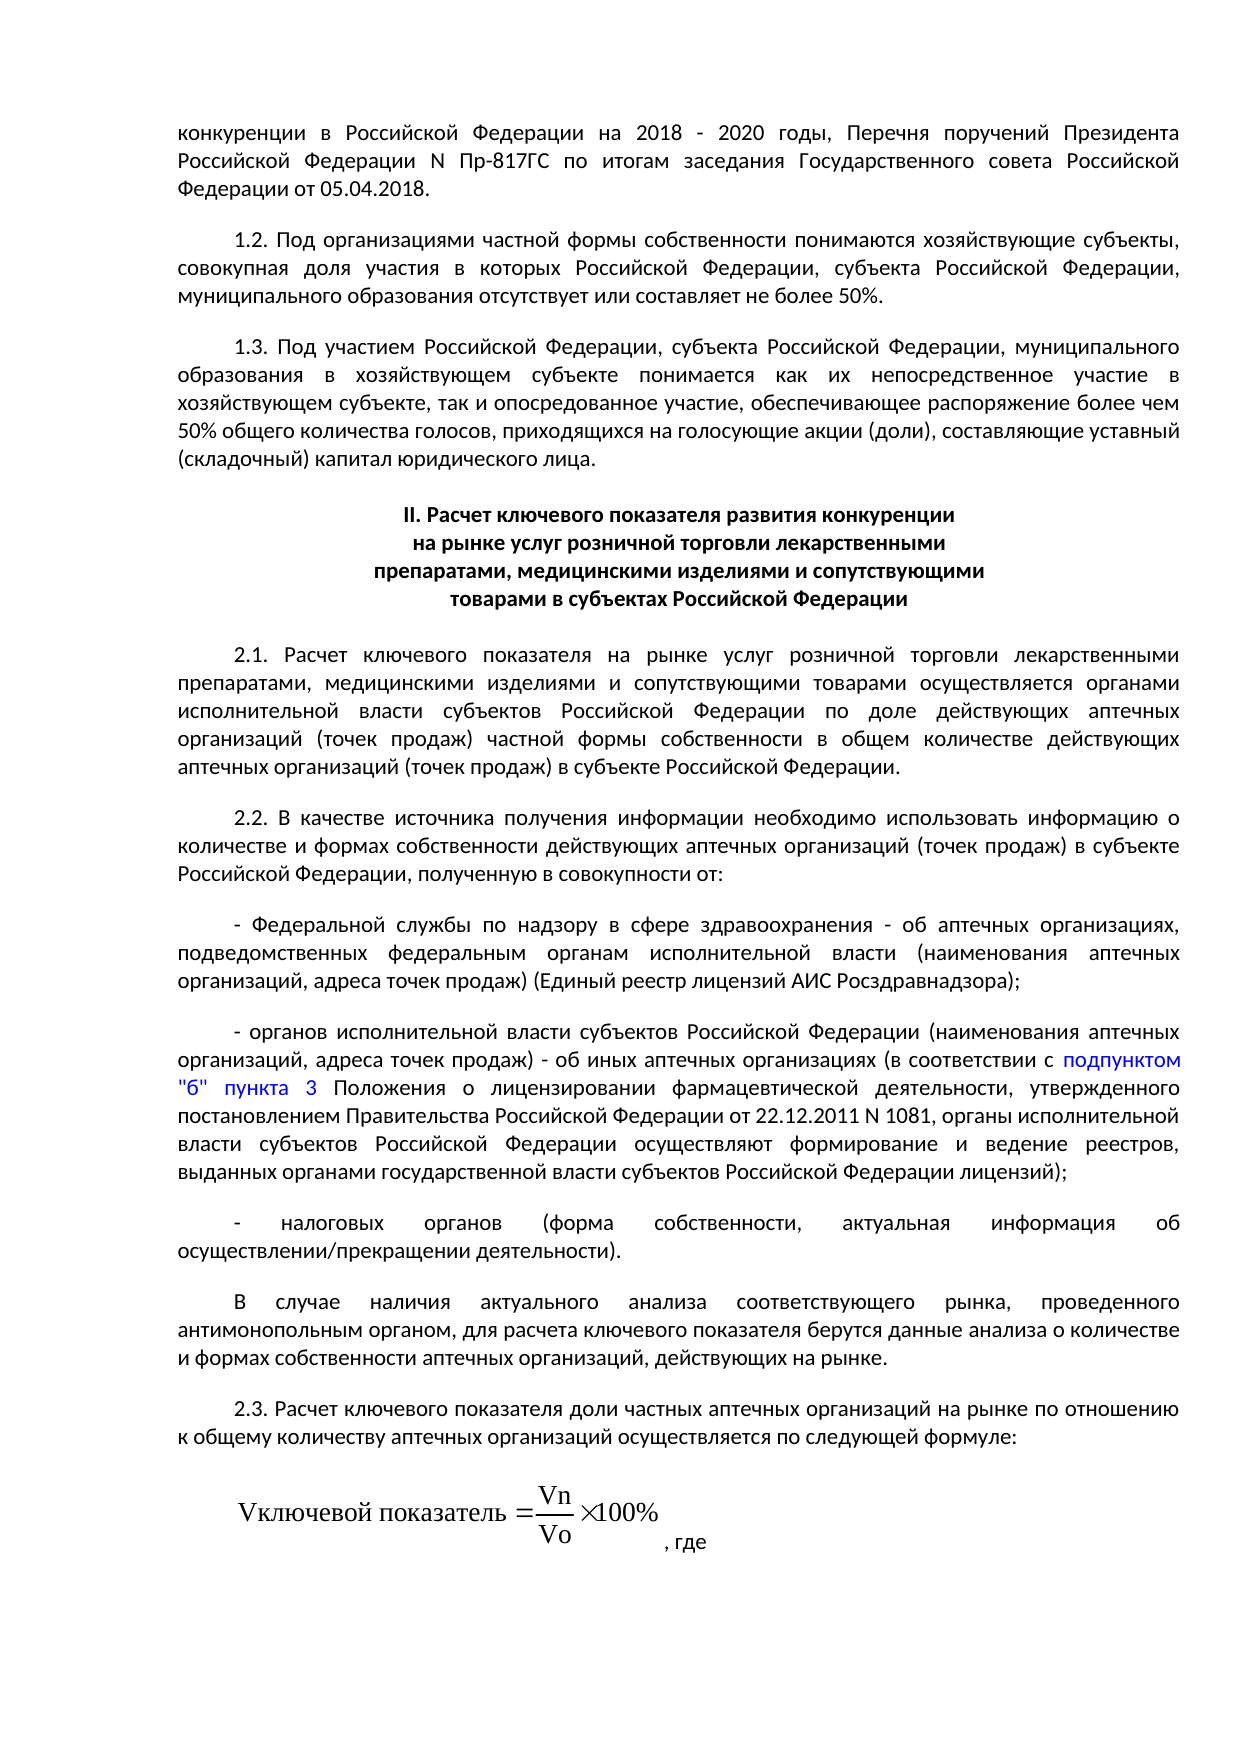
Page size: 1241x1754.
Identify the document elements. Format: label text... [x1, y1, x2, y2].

text В случае наличия актуального анализа соответствующего рынка, проведенного антимонопольным органом, для расчета ключевого показателя берутся данные анализа о количестве и формах собственности аптечных организаций, действующих на рынке. [177, 1287, 1181, 1371]
title товарами в субъектах Российской Федерации [177, 584, 1181, 612]
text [177, 118, 1181, 202]
title на рынке услуг розничной торговли лекарственными [177, 528, 1181, 556]
text , где [177, 1478, 1181, 1555]
text - Федеральной службы по надзору в сфере здравоохранения - об аптечных организациях, подведомственных федеральным органам исполнительной власти (наименования аптечных организаций, адреса точек продаж) (Единый реестр лицензий АИС Росздравнадзора); [177, 910, 1181, 994]
text 1.2. Под организациями частной формы собственности понимаются хозяйствующие субъекты, совокупная доля участия в которых Российской Федерации, субъекта Российской Федерации, муниципального образования отсутствует или составляет не более 50%. [177, 225, 1181, 309]
text 2.2. В качестве источника получения информации необходимо использовать информацию о количестве и формах собственности действующих аптечных организаций (точек продаж) в субъекте Российской Федерации, полученную в совокупности от: [177, 803, 1181, 887]
text - налоговых органов (форма собственности, актуальная информация об осуществлении/прекращении деятельности). [177, 1208, 1181, 1264]
text 2.3. Расчет ключевого показателя доли частных аптечных организаций на рынке по отношению к общему количеству аптечных организаций осуществляется по следующей формуле: [177, 1394, 1181, 1450]
title препаратами, медицинскими изделиями и сопутствующими [177, 556, 1181, 584]
text 1.3. Под участием Российской Федерации, субъекта Российской Федерации, муниципального образования в хозяйствующем субъекте понимается как их непосредственное участие в хозяйствующем субъекте, так и опосредованное участие, обеспечивающее распоряжение более чем 50% общего количества голосов, приходящихся на голосующие акции (доли), составляющие уставный (складочный) капитал юридического лица. [177, 332, 1181, 472]
text 2.1. Расчет ключевого показателя на рынке услуг розничной торговли лекарственными препаратами, медицинскими изделиями и сопутствующими товарами осуществляется органами исполнительной власти субъектов Российской Федерации по доле действующих аптечных организаций (точек продаж) частной формы собственности в общем количестве действующих аптечных организаций (точек продаж) в субъекте Российской Федерации. [177, 640, 1181, 780]
title II. Расчет ключевого показателя развития конкуренции [177, 500, 1181, 528]
text - органов исполнительной власти субъектов Российской Федерации (наименования аптечных организаций, адреса точек продаж) - об иных аптечных организациях (в соответствии с подпунктом "б" пункта 3 Положения о лицензировании фармацевтической деятельности, утвержденного постановлением Правительства Российской Федерации от 22.12.2011 N 1081, органы исполнительной власти субъектов Российской Федерации осуществляют формирование и ведение реестров, выданных органами государственной власти субъектов Российской Федерации лицензий); [177, 1017, 1181, 1185]
